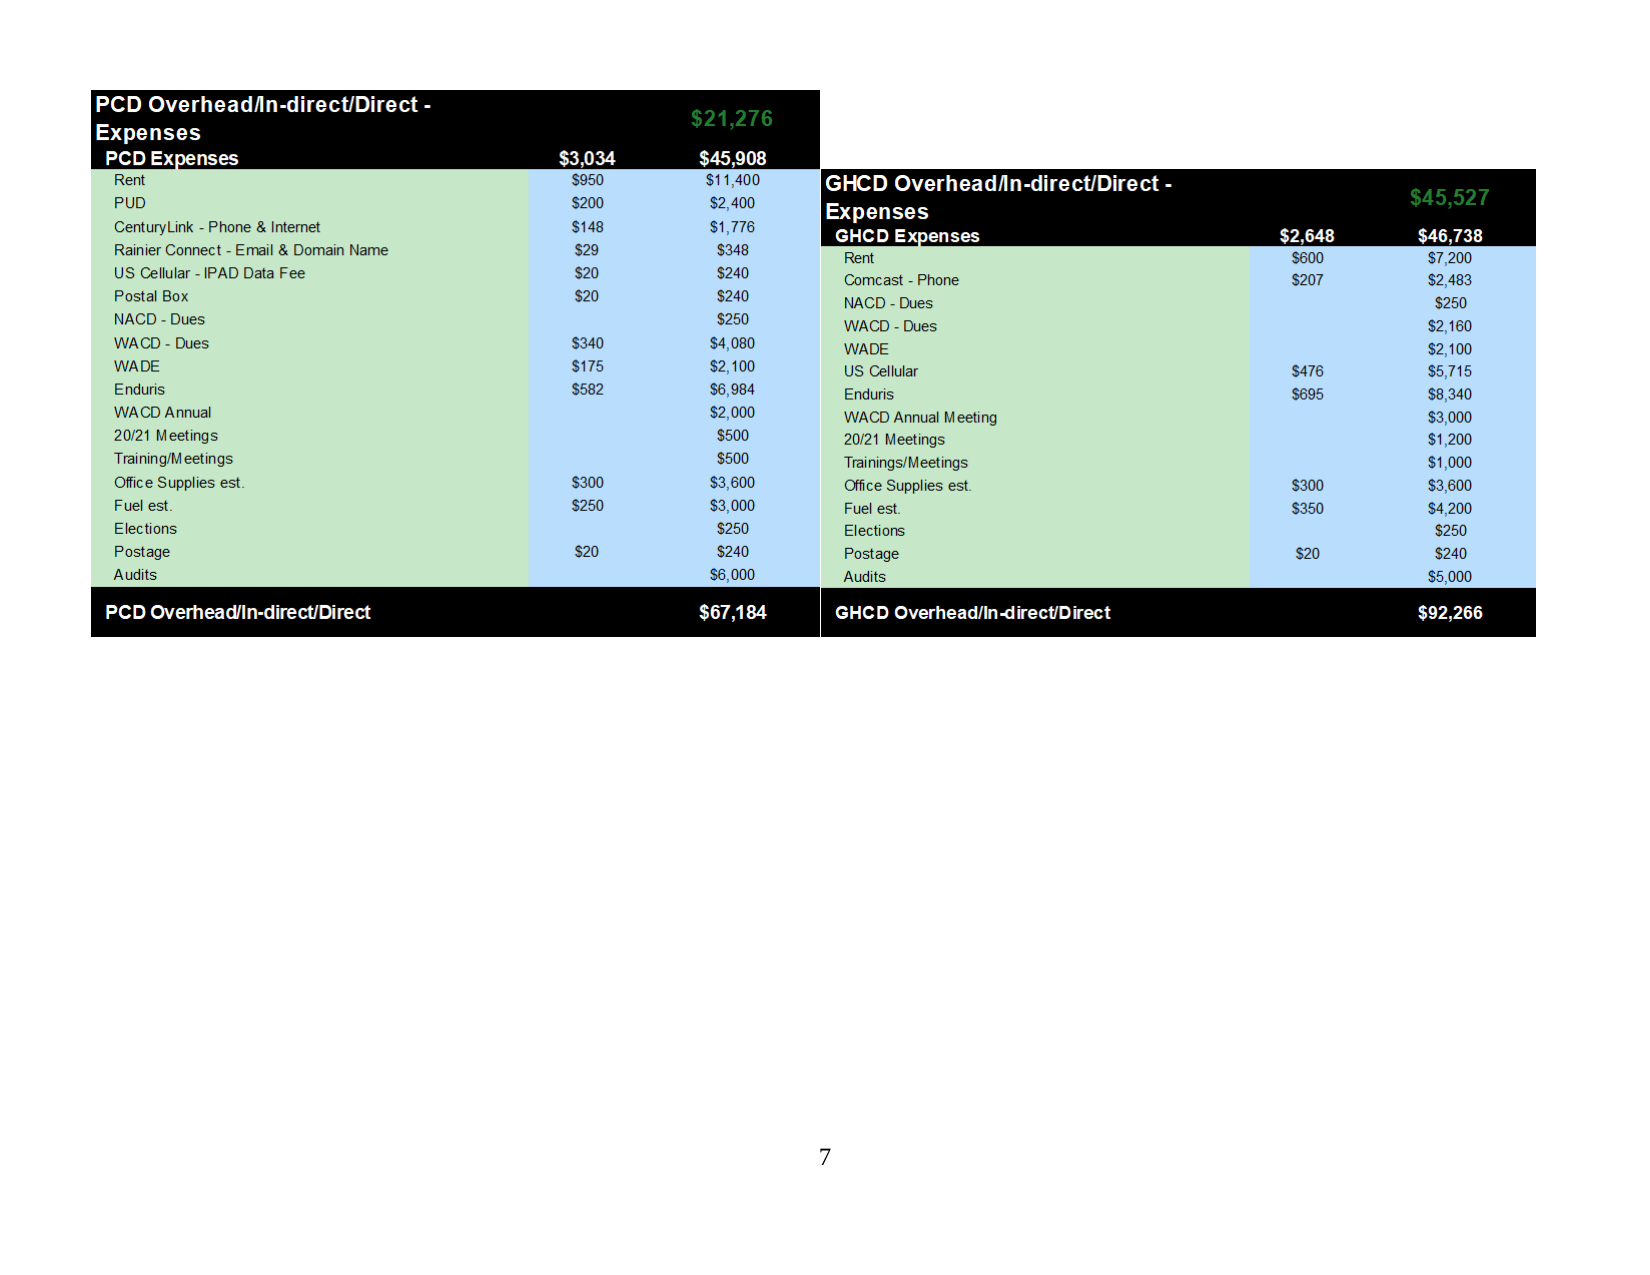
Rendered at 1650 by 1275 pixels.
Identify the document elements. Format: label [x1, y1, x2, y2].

picture [90, 90, 1537, 638]
